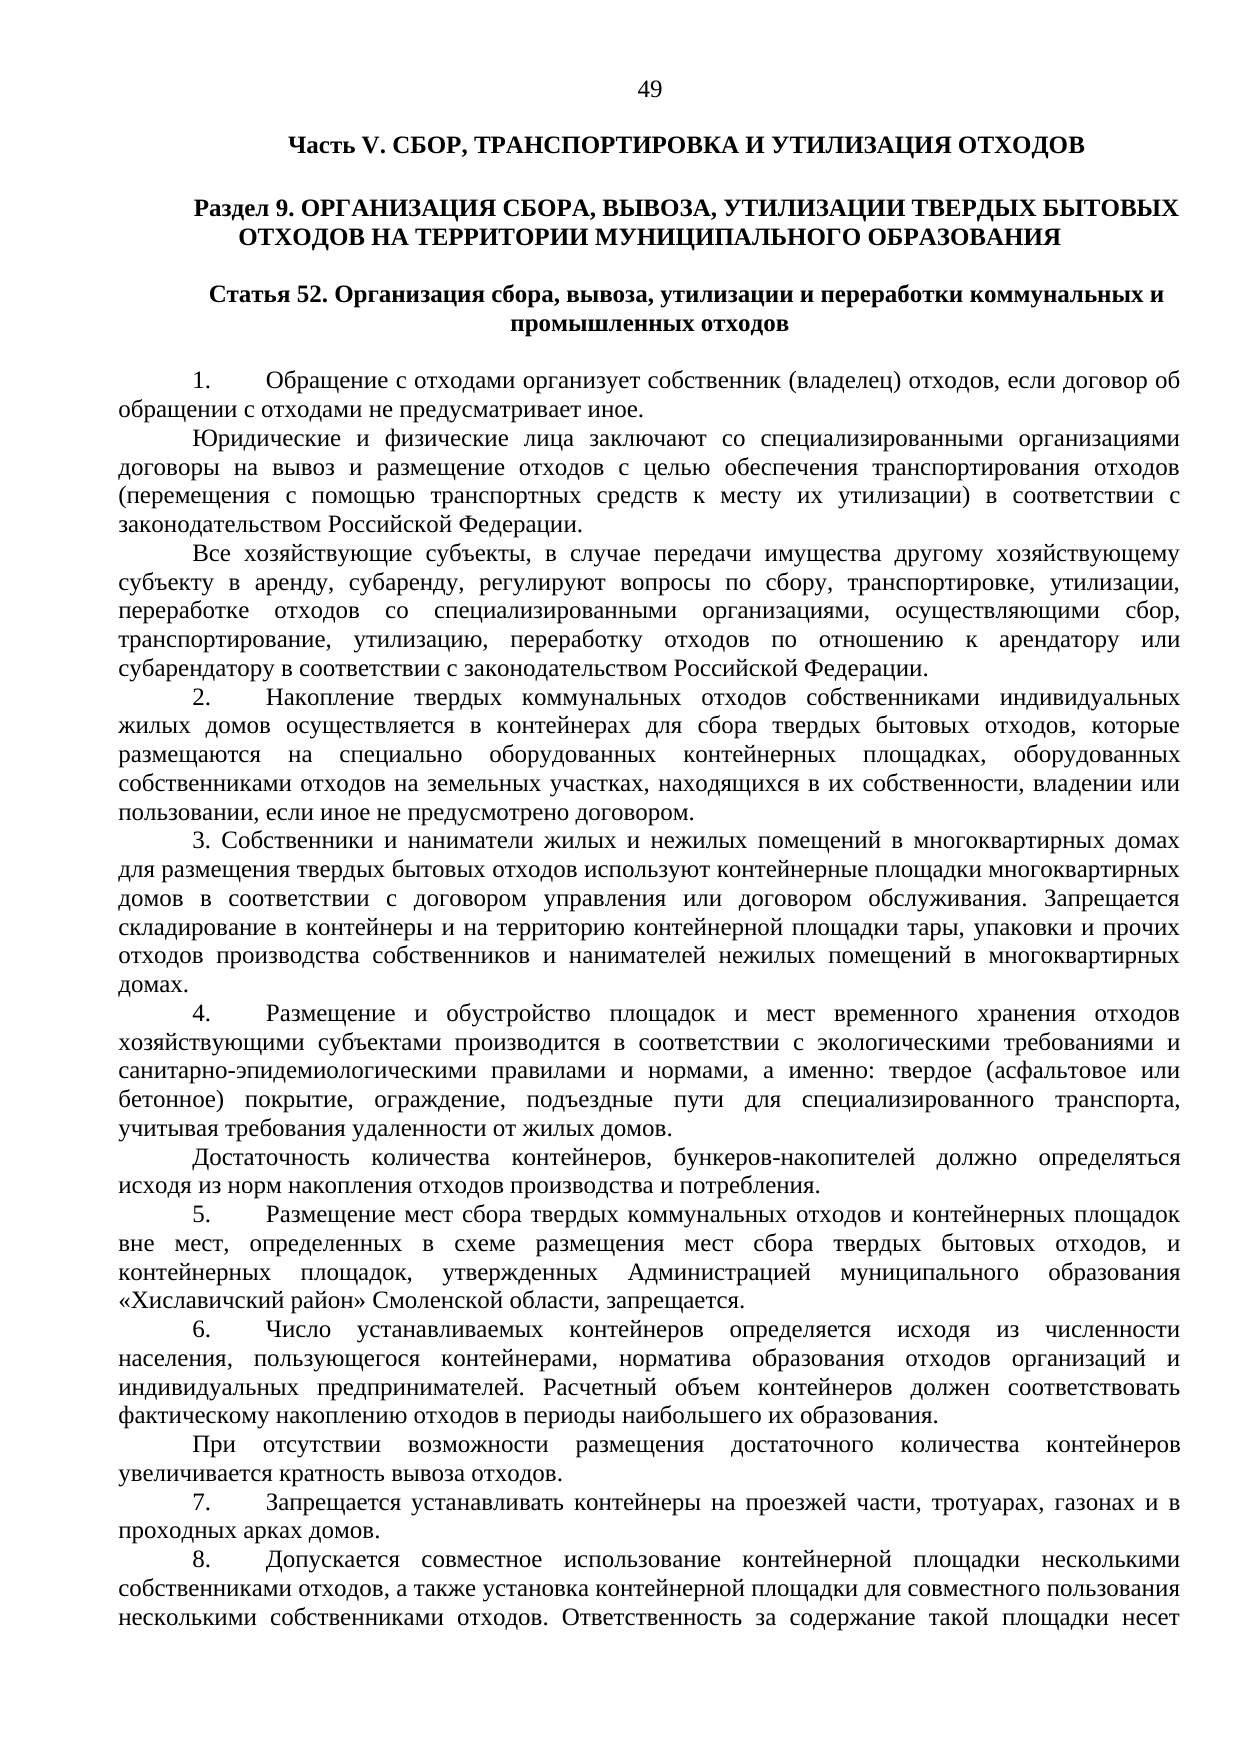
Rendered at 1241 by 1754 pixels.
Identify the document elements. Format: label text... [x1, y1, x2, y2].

text Все хозяйствующие субъекты, в случае передачи имущества другому хозяйствующему субъекту в аренду, субаренду, регулируют вопросы по сбору, транспортировке, утилизации, переработке отходов со специализированными организациями, осуществляющими сбор, транспортирование, утилизацию, переработку отходов по отношению к арендатору или субарендатору в соответствии с законодательством Российской Федерации. [118, 538, 1181, 682]
text Раздел 9. ОРГАНИЗАЦИЯ СБОРА, ВЫВОЗА, УТИЛИЗАЦИИ ТВЕРДЫХ БЫТОВЫХ ОТХОДОВ НА ТЕРРИТОРИИ МУНИЦИПАЛЬНОГО ОБРАЗОВАНИЯ [118, 193, 1181, 250]
text Юридические и физические лица заключают со специализированными организациями договоры на вывоз и размещение отходов с целью обеспечения транспортирования отходов (перемещения с помощью транспортных средств к месту их утилизации) в соответствии с законодательством Российской Федерации. [118, 423, 1181, 538]
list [118, 1544, 1181, 1630]
list Накопление твердых коммунальных отходов собственниками индивидуальных жилых домов осуществляется в контейнерах для сбора твердых бытовых отходов, которые размещаются на специально оборудованных контейнерных площадках, оборудованных собственниками отходов на земельных участках, находящихся в их собственности, владении или пользовании, если иное не предусмотрено договором. [118, 682, 1181, 825]
text 3. Собственники и наниматели жилых и нежилых помещений в многоквартирных домах для размещения твердых бытовых отходов используют контейнерные площадки многоквартирных домов в соответствии с договором управления или договором обслуживания. Запрещается складирование в контейнеры и на территорию контейнерной площадки тары, упаковки и прочих отходов производства собственников и нанимателей нежилых помещений в многоквартирных домах. [118, 825, 1181, 998]
text При отсутствии возможности размещения достаточного количества контейнеров увеличивается кратность вывоза отходов. [118, 1429, 1181, 1487]
list Число устанавливаемых контейнеров определяется исходя из численности населения, пользующегося контейнерами, норматива образования отходов организаций и индивидуальных предпринимателей. Расчетный объем контейнеров должен соответствовать фактическому накоплению отходов в периоды наибольшего их образования. [118, 1314, 1181, 1429]
list Размещение мест сбора твердых коммунальных отходов и контейнерных площадок вне мест, определенных в схеме размещения мест сбора твердых бытовых отходов, и контейнерных площадок, утвержденных Администрацией муниципального образования «Хиславичский район» Смоленской области, запрещается. [118, 1199, 1181, 1314]
text Статья 52. Организация сбора, вывоза, утилизации и переработки коммунальных и промышленных отходов [118, 279, 1181, 337]
list Размещение и обустройство площадок и мест временного хранения отходов хозяйствующими субъектами производится в соответствии с экологическими требованиями и санитарно-эпидемиологическими правилами и нормами, а именно: твердое (асфальтовое или бетонное) покрытие, ограждение, подъездные пути для специализированного транспорта, учитывая требования удаленности от жилых домов. [118, 998, 1181, 1142]
list Обращение с отходами организует собственник (владелец) отходов, если договор об обращении с отходами не предусматривает иное. [118, 365, 1181, 423]
text Часть V. СБОР, ТРАНСПОРТИРОВКА И УТИЛИЗАЦИЯ ОТХОДОВ [118, 131, 1181, 159]
text Достаточность количества контейнеров, бункеров-накопителей должно определяться исходя из норм накопления отходов производства и потребления. [118, 1142, 1181, 1199]
list Запрещается устанавливать контейнеры на проезжей части, тротуарах, газонах и в проходных арках домов. [118, 1487, 1181, 1544]
